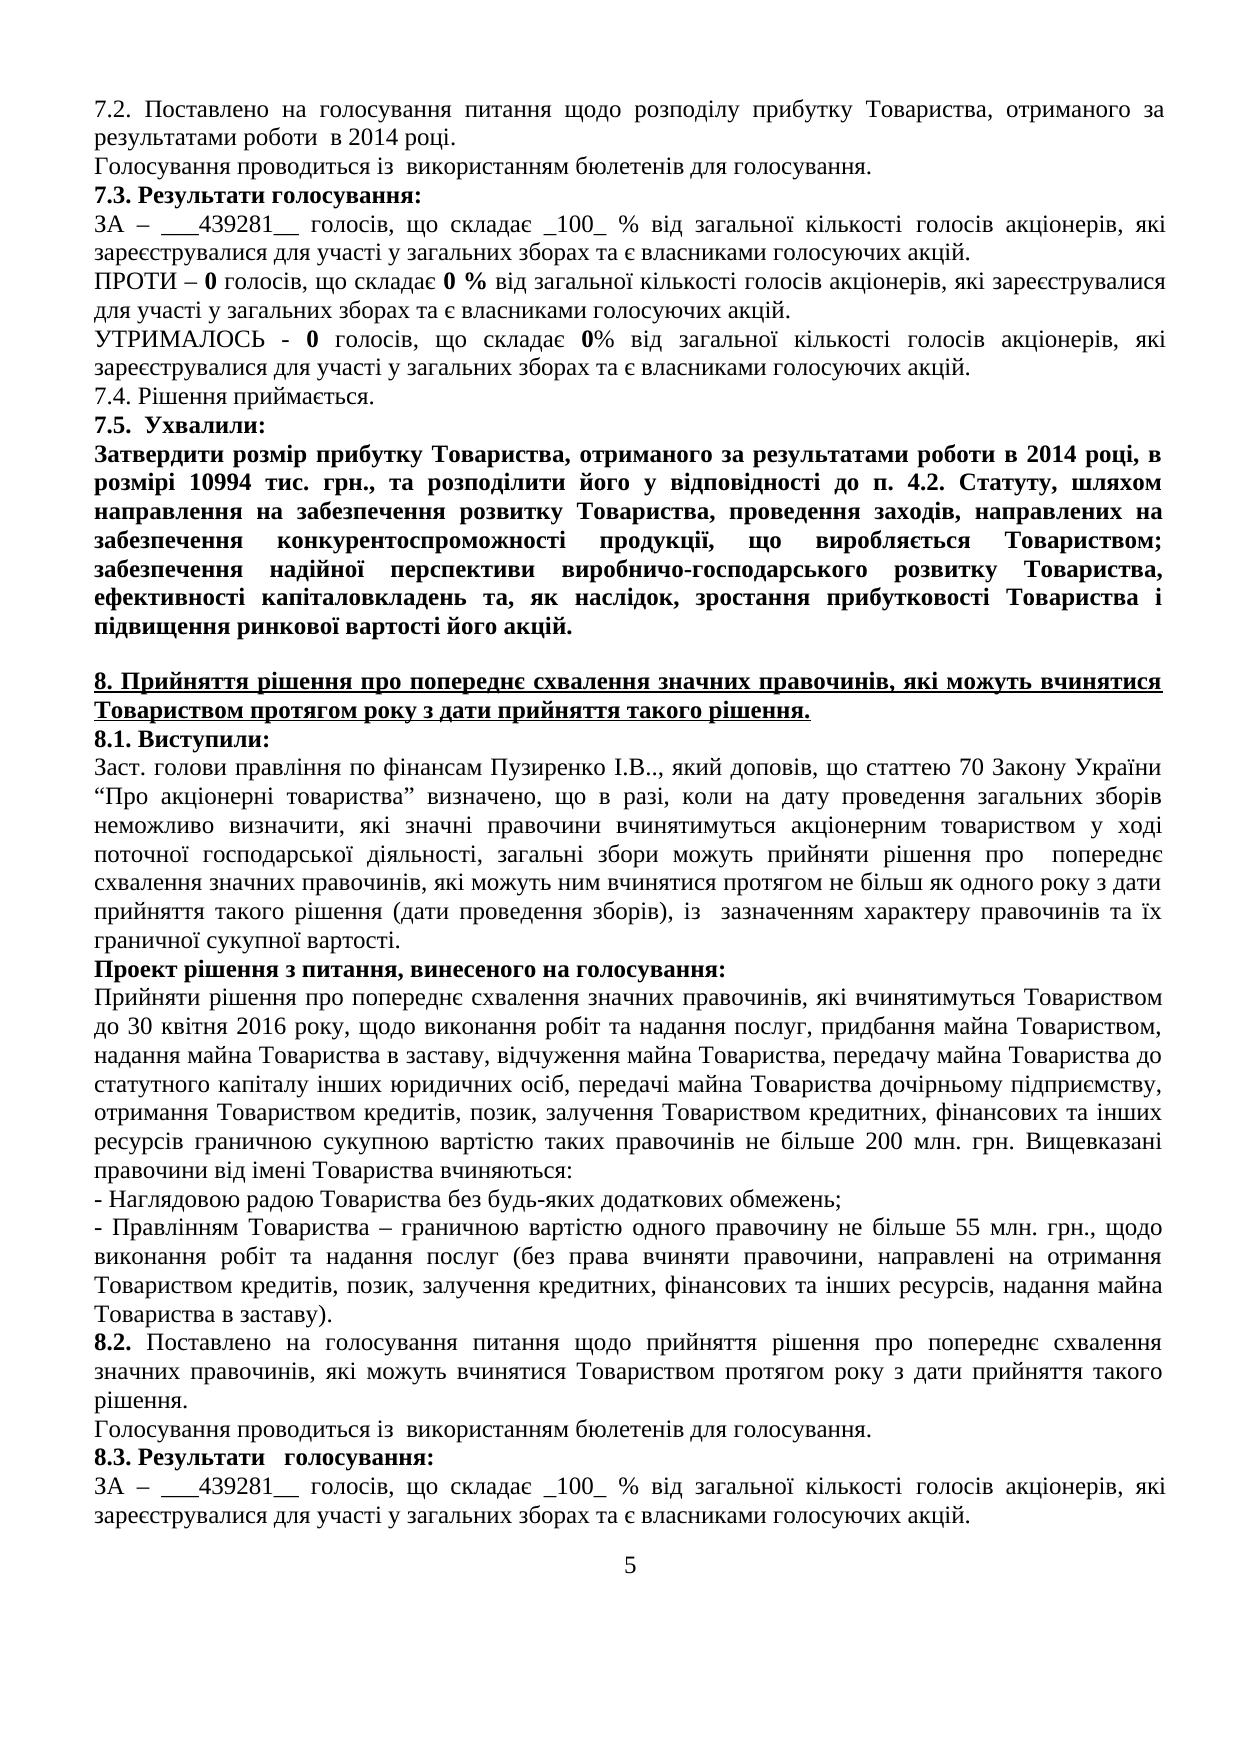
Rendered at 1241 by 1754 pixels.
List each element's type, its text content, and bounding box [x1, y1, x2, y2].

text ЗА – ___439281__ голосів, що складає _100_ % від загальної кількості голосів акціонерів, які зареєструвалися для участі у загальних зборах та є власниками голосуючих акцій. [94, 1471, 1166, 1529]
text ЗА – ___439281__ голосів, що складає _100_ % від загальної кількості голосів акціонерів, які зареєструвалися для участі у загальних зборах та є власниками голосуючих акцій. [94, 209, 1166, 266]
text - Наглядовою радою Товариства без будь-яких додаткових обмежень; [94, 1184, 1163, 1212]
text 7.2. Поставлено на голосування питання щодо розподілу прибутку Товариства, отриманого за результатами роботи в 2014 році. [94, 94, 1166, 151]
text УТРИМАЛОСЬ - 0 голосів, що складає 0% від загальної кількості голосів акціонерів, які зареєструвалися для участі у загальних зборах та є власниками голосуючих акцій. [94, 324, 1166, 381]
text 8.2. Поставлено на голосування питання щодо прийняття рішення про попереднє схвалення значних правочинів, які можуть вчинятися Товариством протягом року з дати прийняття такого рішення. [94, 1327, 1163, 1414]
text 8.3. Результати голосування: [94, 1442, 1163, 1471]
text Заст. голови правління по фінансам Пузиренко І.В.., який доповів, що статтею 70 Закону України “Про акціонерні товариства” визначено, що в разі, коли на дату проведення загальних зборів неможливо визначити, які значні правочини вчинятимуться акціонерним товариством у ході поточної господарської діяльності, загальні збори можуть прийняти рішення про попереднє схвалення значних правочинів, які можуть ним вчинятися протягом не більш як одного року з дати прийняття такого рішення (дати проведення зборів), із зазначенням характеру правочинів та їх граничної сукупної вартості. [94, 752, 1163, 954]
text 8.1. Виступили: [94, 724, 1163, 752]
text 7.4. Рішення приймається. [94, 381, 1163, 410]
text ПРОТИ – 0 голосів, що складає 0 % від загальної кількості голосів акціонерів, які зареєструвалися для участі у загальних зборах та є власниками голосуючих акцій. [94, 266, 1166, 324]
text 8. Прийняття рішення про попереднє схвалення значних правочинів, які можуть вчинятися Товариством протягом року з дати прийняття такого рішення. [94, 693, 1163, 724]
text Проект рішення з питання, винесеного на голосування: [94, 954, 1163, 982]
text Прийняти рішення про попереднє схвалення значних правочинів, які вчинятимуться Товариством до 30 квітня 2016 року, щодо виконання робіт та надання послуг, придбання майна Товариством, надання майна Товариства в заставу, відчуження майна Товариства, передачу майна Товариства до статутного капіталу інших юридичних осіб, передачі майна Товариства дочірньому підприємству, отримання Товариством кредитів, позик, залучення Товариством кредитних, фінансових та інших ресурсів граничною сукупною вартістю таких правочинів не більше 200 млн. грн. Вищевказані правочини від імені Товариства вчиняються: [94, 982, 1163, 1184]
text 7.3. Результати голосування: [94, 180, 1163, 209]
text 7.5. Ухвалили: [94, 410, 1163, 439]
text Голосування проводиться із використанням бюлетенів для голосування. [94, 1414, 1166, 1442]
text Голосування проводиться із використанням бюлетенів для голосування. [94, 151, 1163, 180]
text 8. Прийняття рішення про попереднє схвалення значних правочинів, які можуть вчинятися Товариством протягом року з дати прийняття такого рішення. [94, 666, 1163, 691]
